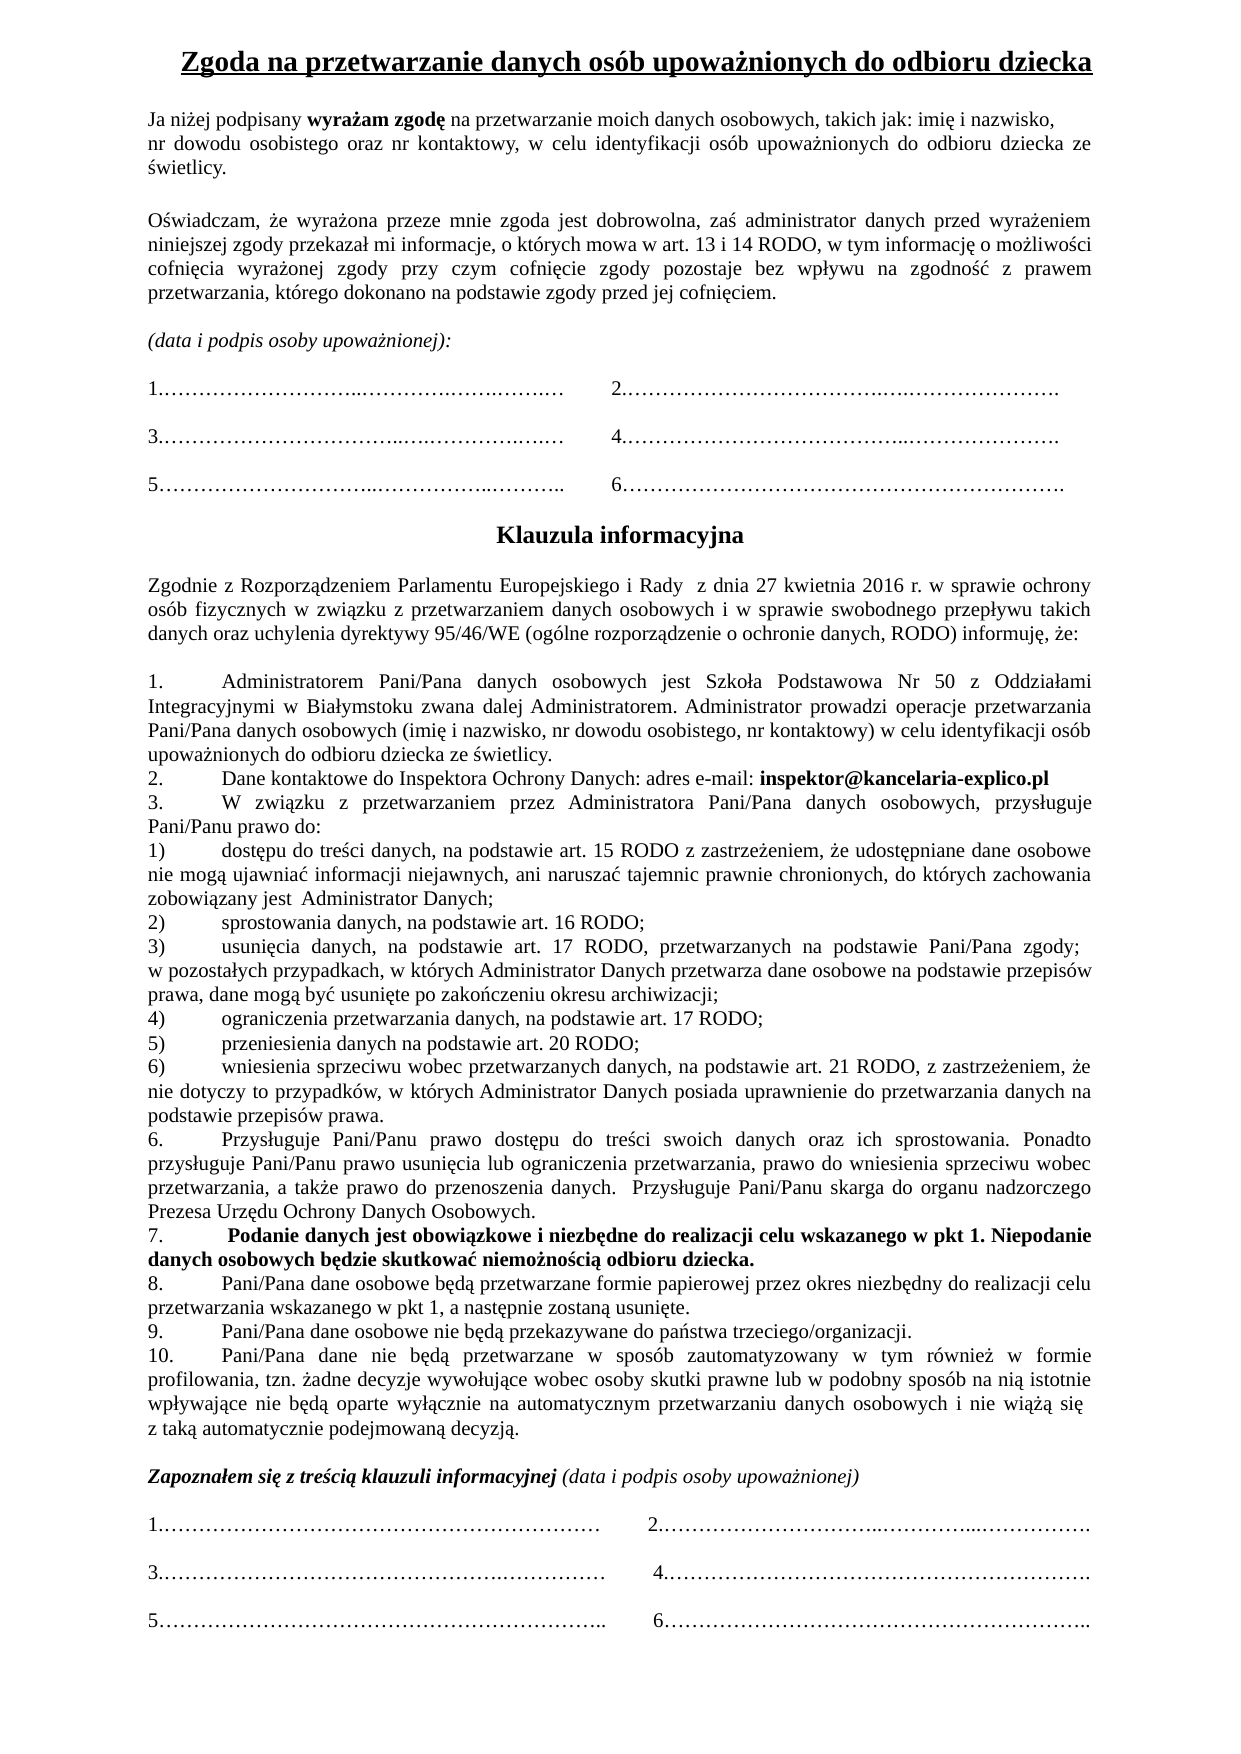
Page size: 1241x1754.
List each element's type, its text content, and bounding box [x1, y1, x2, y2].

text 4) ograniczenia przetwarzania danych, na podstawie art. 17 RODO; [148, 1006, 1093, 1030]
text Ja niżej podpisany wyrażam zgodę na przetwarzanie moich danych osobowych, takich jak: imię i nazwisko, [148, 107, 1093, 131]
text 5…………………………..……………..……….. 6………………………………………………………. [148, 472, 1093, 496]
text (data i podpis osoby upoważnionej): [148, 328, 1093, 352]
text 1.……………………………………………………… 2.…………………………..…………...……………. [148, 1512, 1093, 1536]
text Oświadczam, że wyrażona przeze mnie zgoda jest dobrowolna, zaś administrator danych przed wyrażeniem niniejszej zgody przekazał mi informacje, o których mowa w art. 13 i 14 RODO, w tym informację o możliwości cofnięcia wyrażonej zgody przy czym cofnięcie zgody pozostaje bez wpływu na zgodność z prawem przetwarzania, którego dokonano na podstawie zgody przed jej cofnięciem. [148, 208, 1093, 304]
text 9. Pani/Pana dane osobowe nie będą przekazywane do państwa trzeciego/organizacji. [148, 1319, 1093, 1343]
text 6. Przysługuje Pani/Panu prawo dostępu do treści swoich danych oraz ich sprostowania. Ponadto przysługuje Pani/Panu prawo usunięcia lub ograniczenia przetwarzania, prawo do wniesienia sprzeciwu wobec przetwarzania, a także prawo do przenoszenia danych. Przysługuje Pani/Panu skarga do organu nadzorczego Prezesa Urzędu Ochrony Danych Osobowych. [148, 1127, 1093, 1223]
text Klauzula informacyjna [148, 520, 1093, 549]
text 8. Pani/Pana dane osobowe będą przetwarzane formie papierowej przez okres niezbędny do realizacji celu przetwarzania wskazanego w pkt 1, a następnie zostaną usunięte. [148, 1271, 1093, 1319]
text 1) dostępu do treści danych, na podstawie art. 15 RODO z zastrzeżeniem, że udostępniane dane osobowe nie mogą ujawniać informacji niejawnych, ani naruszać tajemnic prawnie chronionych, do których zachowania zobowiązany jest Administrator Danych; [148, 838, 1093, 910]
text Zgodnie z Rozporządzeniem Parlamentu Europejskiego i Rady z dnia 27 kwietnia 2016 r. w sprawie ochrony osób fizycznych w związku z przetwarzaniem danych osobowych i w sprawie swobodnego przepływu takich danych oraz uchylenia dyrektywy 95/46/WE (ogólne rozporządzenie o ochronie danych, RODO) informuję, że: [148, 573, 1093, 645]
text 10. Pani/Pana dane nie będą przetwarzane w sposób zautomatyzowany w tym również w formie profilowania, tzn. żadne decyzje wywołujące wobec osoby skutki prawne lub w podobny sposób na nią istotnie wpływające nie będą oparte wyłącznie na automatycznym przetwarzaniu danych osobowych i nie wiążą się z taką automatycznie podejmowaną decyzją. [148, 1343, 1093, 1439]
text 2) sprostowania danych, na podstawie art. 16 RODO; [148, 910, 1093, 934]
text 5……………………………………………………….. 6…………………………………………………….. [148, 1608, 1093, 1632]
text 6) wniesienia sprzeciwu wobec przetwarzanych danych, na podstawie art. 21 RODO, z zastrzeżeniem, że nie dotyczy to przypadków, w których Administrator Danych posiada uprawnienie do przetwarzania danych na podstawie przepisów prawa. [148, 1054, 1093, 1127]
text Zgoda na przetwarzanie danych osób upoważnionych do odbioru dziecka [148, 44, 1093, 78]
text 3.……………………………..….………….….… 4.…………………………………..…………………. [148, 424, 1093, 448]
text 1.………………………..………….…….…….… 2.……………………………….….…………………. [148, 376, 1093, 400]
text nr dowodu osobistego oraz nr kontaktowy, w celu identyfikacji osób upoważnionych do odbioru dziecka ze świetlicy. [148, 131, 1093, 179]
text 7. Podanie danych jest obowiązkowe i niezbędne do realizacji celu wskazanego w pkt 1. Niepodanie danych osobowych będzie skutkować niemożnością odbioru dziecka. [148, 1223, 1093, 1271]
text 3. W związku z przetwarzaniem przez Administratora Pani/Pana danych osobowych, przysługuje Pani/Panu prawo do: [148, 790, 1093, 838]
text 5) przeniesienia danych na podstawie art. 20 RODO; [148, 1030, 1093, 1054]
text 1. Administratorem Pani/Pana danych osobowych jest Szkoła Podstawowa Nr 50 z Oddziałami Integracyjnymi w Białymstoku zwana dalej Administratorem. Administrator prowadzi operacje przetwarzania Pani/Pana danych osobowych (imię i nazwisko, nr dowodu osobistego, nr kontaktowy) w celu identyfikacji osób upoważnionych do odbioru dziecka ze świetlicy. [148, 669, 1093, 766]
text 3.………………………………………….…………… 4.……………………………………………………. [148, 1560, 1093, 1584]
text Zapoznałem się z treścią klauzuli informacyjnej (data i podpis osoby upoważnionej) [148, 1463, 1093, 1488]
text 2. Dane kontaktowe do Inspektora Ochrony Danych: adres e-mail: inspektor@kancelaria-explico.pl [148, 766, 1093, 790]
text 3) usunięcia danych, na podstawie art. 17 RODO, przetwarzanych na podstawie Pani/Pana zgody; w pozostałych przypadkach, w których Administrator Danych przetwarza dane osobowe na podstawie przepisów prawa, dane mogą być usunięte po zakończeniu okresu archiwizacji; [148, 934, 1093, 1006]
